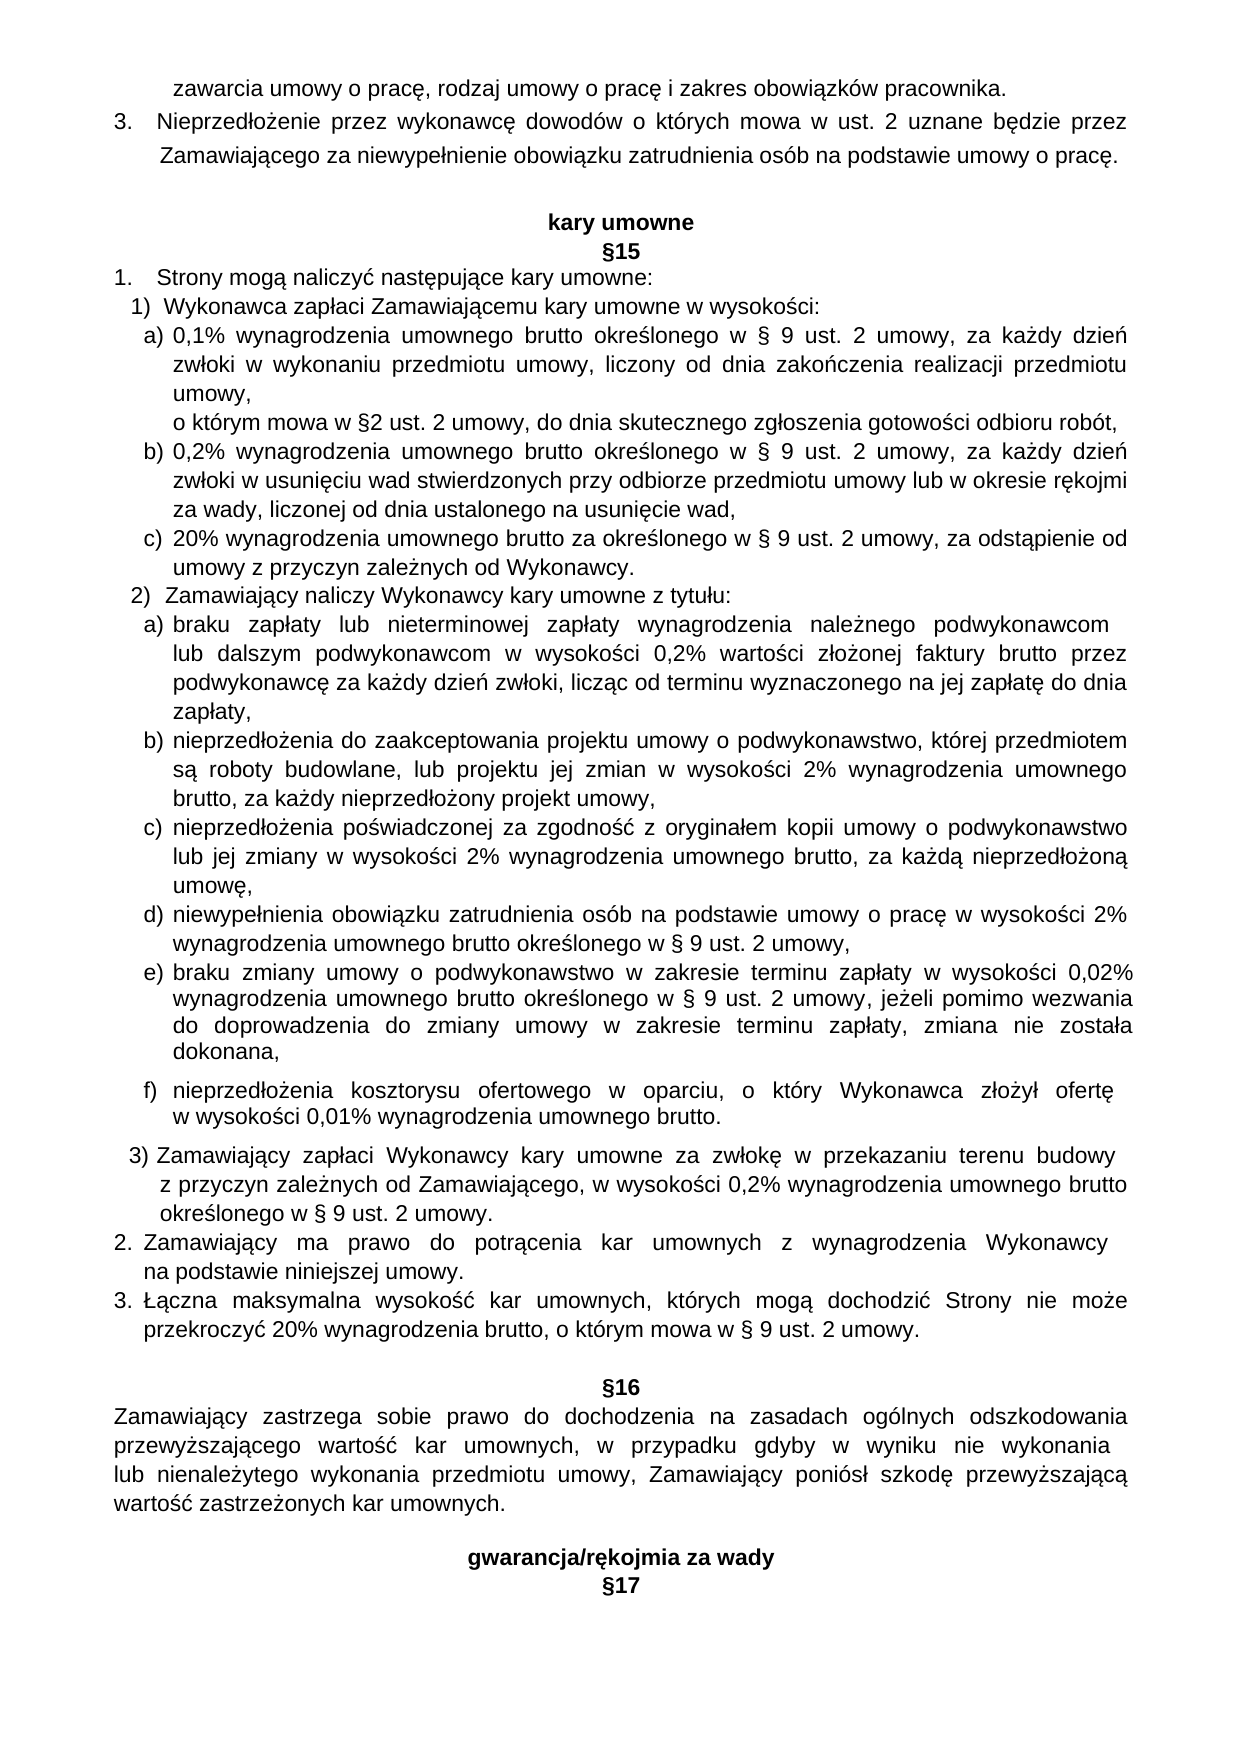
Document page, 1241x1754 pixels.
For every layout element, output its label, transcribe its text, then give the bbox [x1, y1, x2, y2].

list Nieprzedłożenie przez wykonawcę dowodów o których mowa w ust. 2 uznane będzie przez Zamawiającego za niewypełnienie obowiązku zatrudnienia osób na podstawie umowy o pracę. [114, 108, 1128, 168]
list niewypełnienia obowiązku zatrudnienia osób na podstawie umowy o pracę w wysokości 2% wynagrodzenia umownego brutto określonego w § 9 ust. 2 umowy, [143, 901, 1128, 956]
list Zamawiający zapłaci Wykonawcy kary umowne za zwłokę w przekazaniu terenu budowy z przyczyn zależnych od Zamawiającego, w wysokości 0,2% wynagrodzenia umownego brutto określonego w § 9 ust. 2 umowy. [128, 1142, 1128, 1226]
list Łączna maksymalna wysokość kar umownych, których mogą dochodzić Strony nie może przekroczyć 20% wynagrodzenia brutto, o którym mowa w § 9 ust. 2 umowy. [114, 1287, 1128, 1342]
list braku zmiany umowy o podwykonawstwo w zakresie terminu zapłaty w wysokości 0,02% wynagrodzenia umownego brutto określonego w § 9 ust. 2 umowy, jeżeli pomimo wezwania do doprowadzenia do zmiany umowy w zakresie terminu zapłaty, zmiana nie została dokonana, [143, 959, 1133, 1064]
subtitle kary umowne [114, 209, 1128, 235]
list nieprzedłożenia kosztorysu ofertowego w oparciu, o który Wykonawca złożył ofertę w wysokości 0,01% wynagrodzenia umownego brutto. [143, 1077, 1133, 1129]
list nieprzedłożenia do zaakceptowania projektu umowy o podwykonawstwo, której przedmiotem są roboty budowlane, lub projektu jej zmian w wysokości 2% wynagrodzenia umownego brutto, za każdy nieprzedłożony projekt umowy, [143, 727, 1128, 812]
list 20% wynagrodzenia umownego brutto za określonego w § 9 ust. 2 umowy, za odstąpienie od umowy z przyczyn zależnych od Wykonawcy. [143, 524, 1128, 580]
list braku zapłaty lub nieterminowej zapłaty wynagrodzenia należnego podwykonawcom lub dalszym podwykonawcom w wysokości 0,2% wartości złożonej faktury brutto przez podwykonawcę za każdy dzień zwłoki, licząc od terminu wyznaczonego na jej zapłatę do dnia zapłaty, [143, 611, 1128, 725]
text §16 [114, 1374, 1128, 1400]
text Zamawiający zastrzega sobie prawo do dochodzenia na zasadach ogólnych odszkodowania przewyższającego wartość kar umownych, w przypadku gdyby w wyniku nie wykonania lub nienależytego wykonania przedmiotu umowy, Zamawiający poniósł szkodę przewyższającą wartość zastrzeżonych kar umownych. [114, 1403, 1128, 1516]
text §17 [114, 1572, 1128, 1599]
text §15 [114, 238, 1128, 264]
list 0,1% wynagrodzenia umownego brutto określonego w § 9 ust. 2 umowy, za każdy dzień zwłoki w wykonaniu przedmiotu umowy, liczony od dnia zakończenia realizacji przedmiotu umowy, o którym mowa w §2 ust. 2 umowy, do dnia skutecznego zgłoszenia gotowości odbioru robót, [143, 322, 1128, 435]
subtitle gwarancja/rękojmia za wady [114, 1543, 1128, 1570]
list Zamawiający ma prawo do potrącenia kar umownych z wynagrodzenia Wykonawcy na podstawie niniejszej umowy. [114, 1229, 1128, 1284]
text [173, 75, 1128, 101]
list 0,2% wynagrodzenia umownego brutto określonego w § 9 ust. 2 umowy, za każdy dzień zwłoki w usunięciu wad stwierdzonych przy odbiorze przedmiotu umowy lub w okresie rękojmi za wady, liczonej od dnia ustalonego na usunięcie wad, [143, 438, 1128, 522]
list Zamawiający naliczy Wykonawcy kary umowne z tytułu: [114, 582, 1128, 609]
list Strony mogą naliczyć następujące kary umowne: [114, 264, 1128, 290]
list nieprzedłożenia poświadczonej za zgodność z oryginałem kopii umowy o podwykonawstwo lub jej zmiany w wysokości 2% wynagrodzenia umownego brutto, za każdą nieprzedłożoną umowę, [143, 814, 1128, 898]
list Wykonawca zapłaci Zamawiającemu kary umowne w wysokości: [114, 293, 1128, 319]
